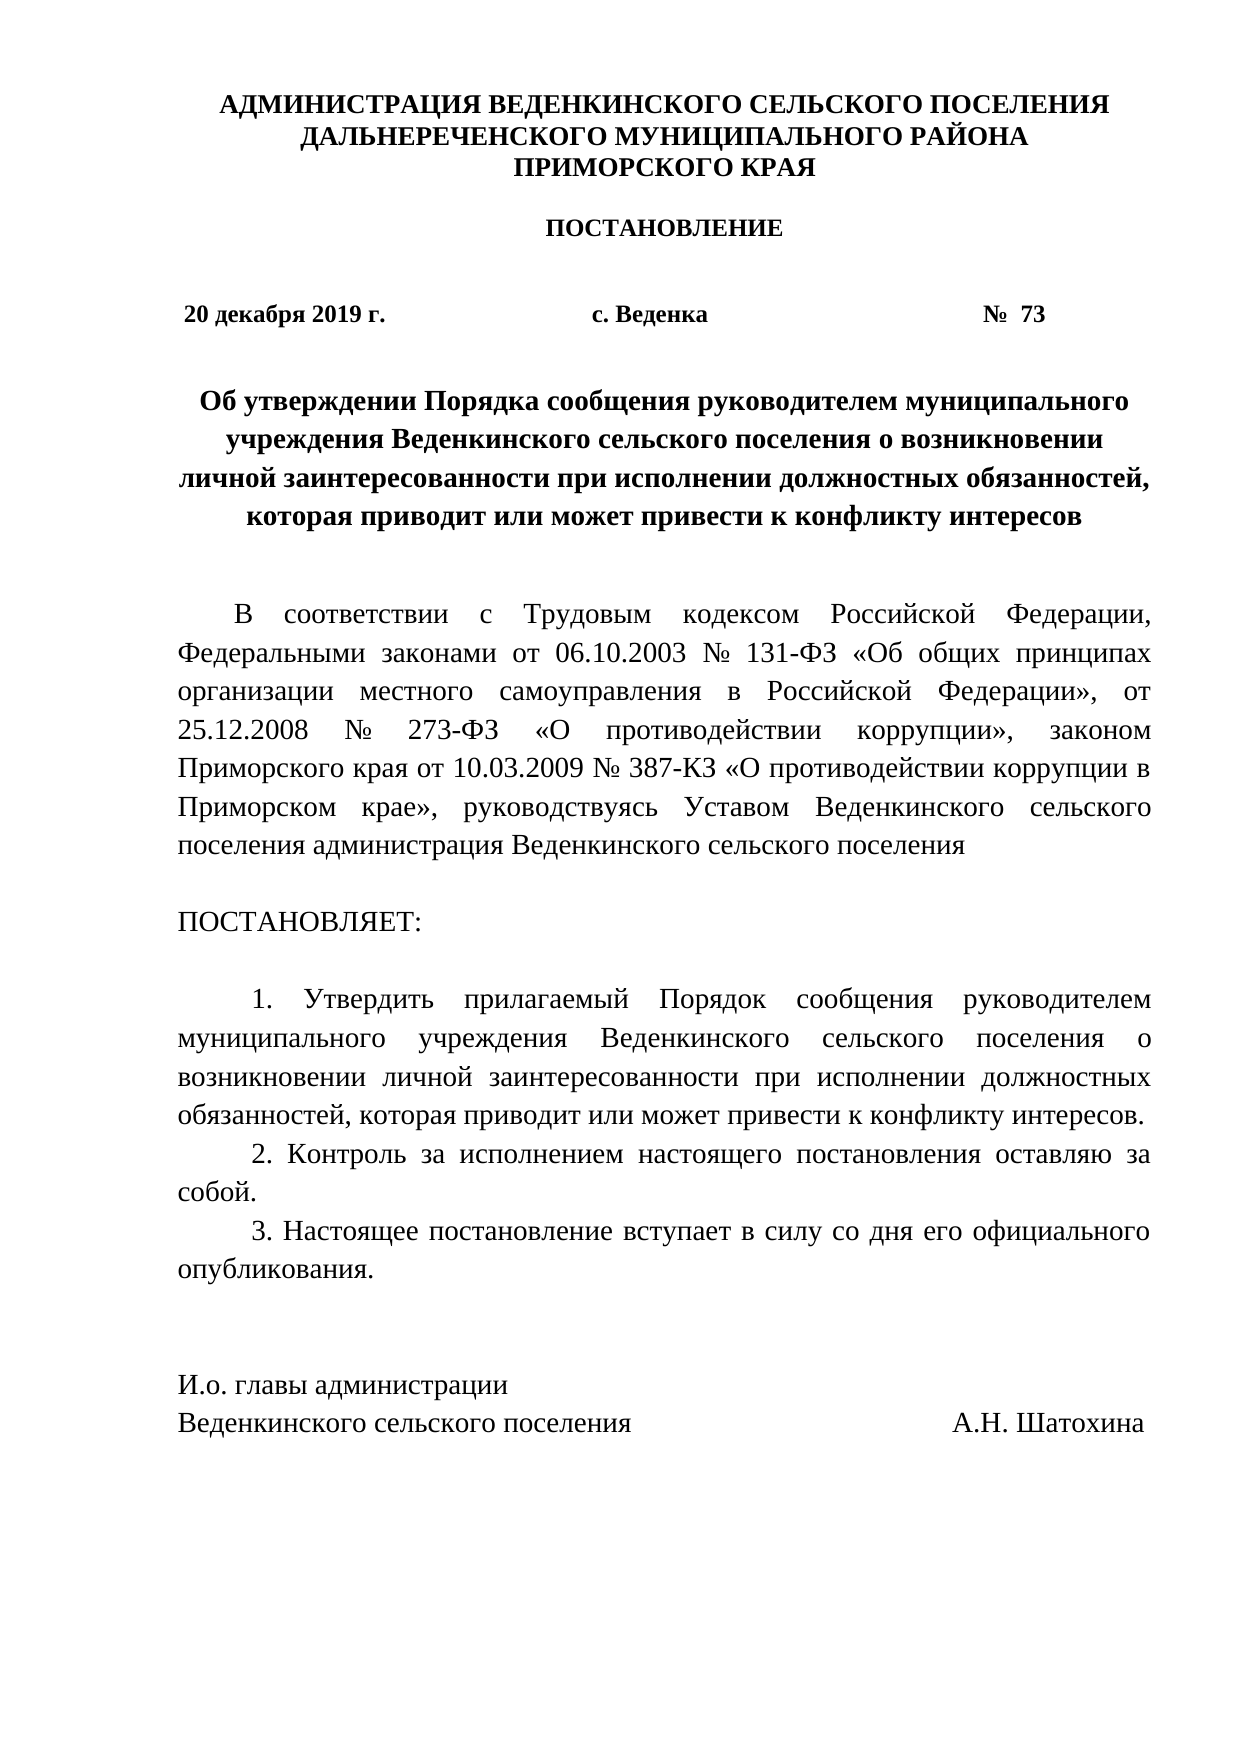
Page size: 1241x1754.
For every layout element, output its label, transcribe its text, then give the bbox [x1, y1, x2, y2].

text В соответствии с Трудовым кодексом Российской Федерации, Федеральными законами от 06.10.2003 № 131-ФЗ «Об общих принципах организации местного самоуправления в Российской Федерации», от 25.12.2008 № 273-ФЗ «О противодействии коррупции», законом Приморского края от 10.03.2009 № 387-КЗ «О противодействии коррупции в Приморском крае», руководствуясь Уставом Веденкинского сельского поселения администрация Веденкинского сельского поселения [177, 596, 1152, 861]
text И.о. главы администрации [177, 1367, 1152, 1401]
text ПОСТАНОВЛЯЕТ: [177, 904, 1152, 938]
text ПРИМОРСКОГО КРАЯ [177, 151, 1152, 182]
text ПОСТАНОВЛЕНИЕ [177, 213, 1152, 242]
text Об утверждении Порядка сообщения руководителем муниципального учреждения Веденкинского сельского поселения о возникновении личной заинтересованности при исполнении должностных обязанностей, которая приводит или может привести к конфликту интересов [177, 383, 1152, 532]
text 20 декабря 2019 г. с. Веденка № 73 [177, 299, 1152, 328]
text ДАЛЬНЕРЕЧЕНСКОГО МУНИЦИПАЛЬНОГО РАЙОНА [177, 120, 1152, 151]
text 3. Настоящее постановление вступает в силу со дня его официального опубликования. [177, 1213, 1152, 1285]
text АДМИНИСТРАЦИЯ ВЕДЕНКИНСКОГО СЕЛЬСКОГО ПОСЕЛЕНИЯ [177, 89, 1152, 120]
text 2. Контроль за исполнением настоящего постановления оставляю за собой. [177, 1136, 1152, 1208]
text 1. Утвердить прилагаемый Порядок сообщения руководителем муниципального учреждения Веденкинского сельского поселения о возникновении личной заинтересованности при исполнении должностных обязанностей, которая приводит или может привести к конфликту интересов. [177, 982, 1152, 1131]
text Веденкинского сельского поселения А.Н. Шатохина [177, 1406, 1152, 1439]
